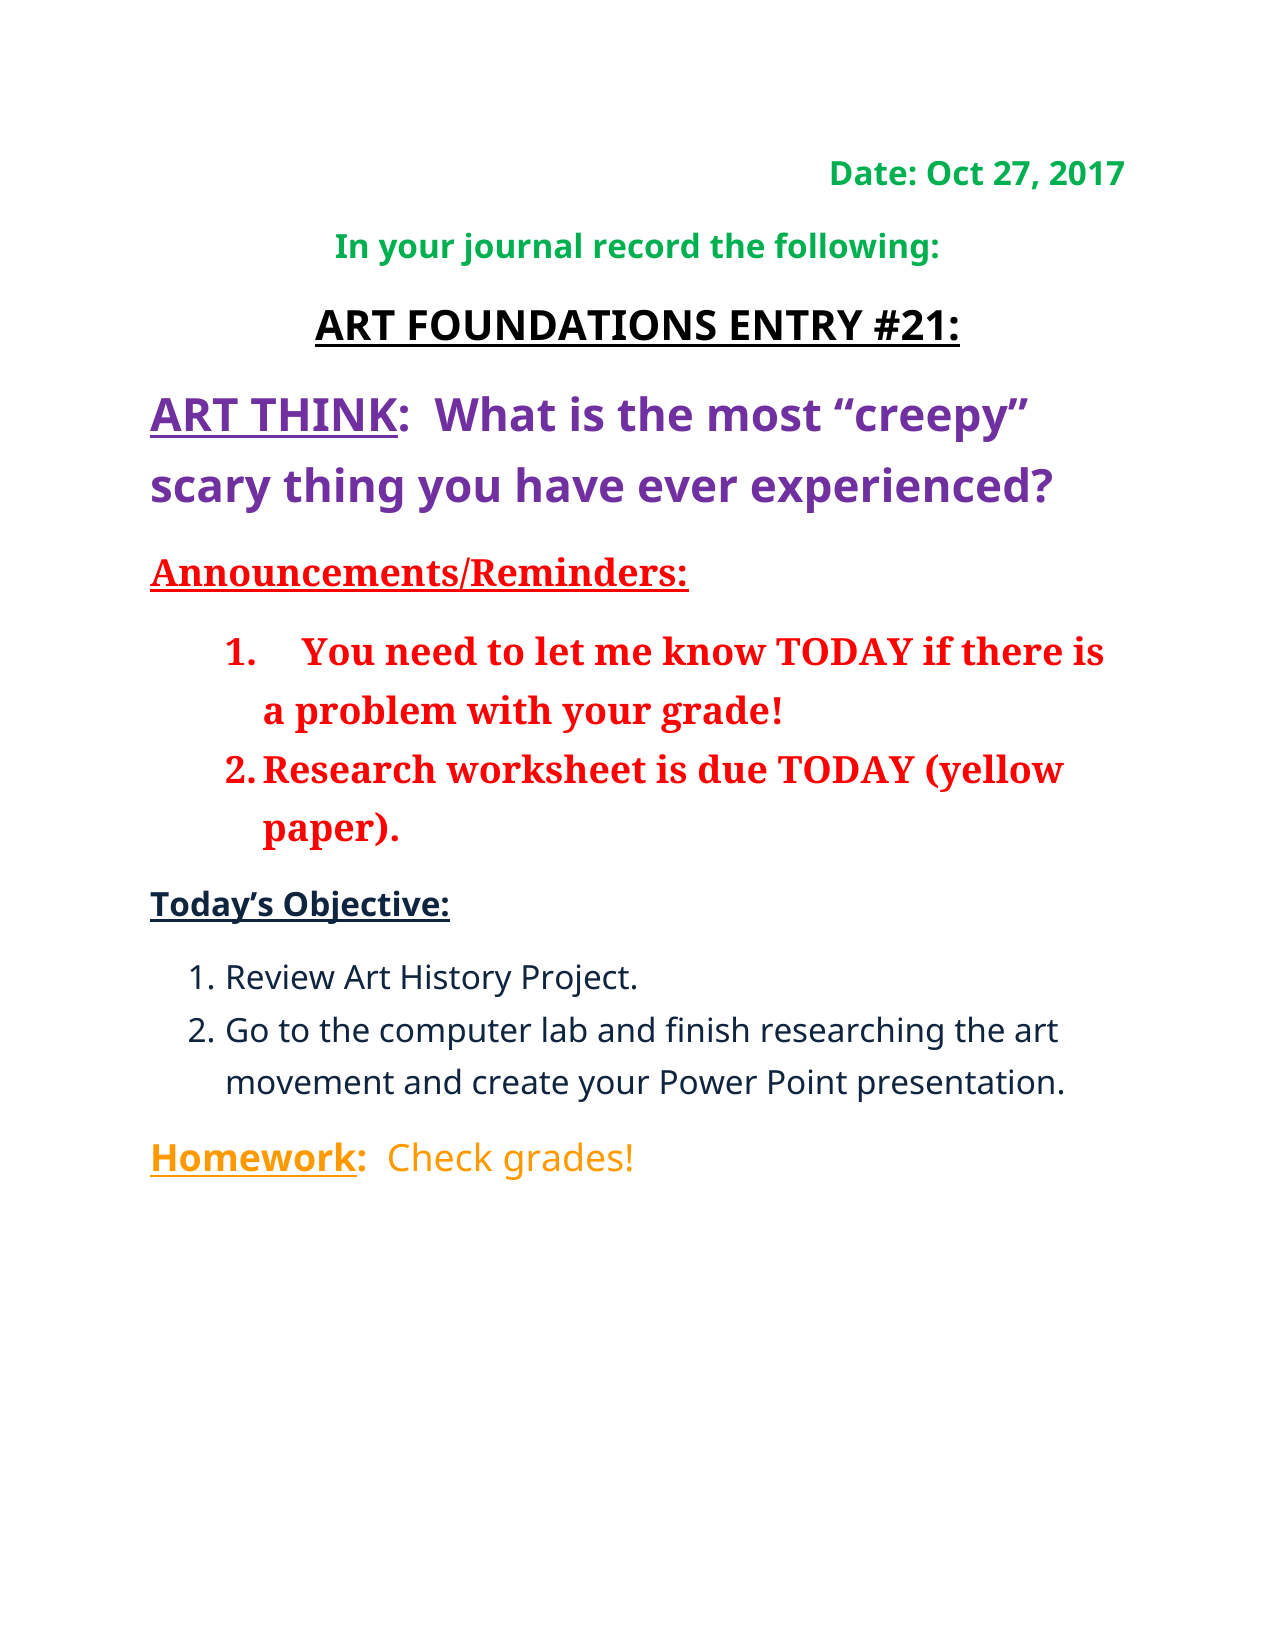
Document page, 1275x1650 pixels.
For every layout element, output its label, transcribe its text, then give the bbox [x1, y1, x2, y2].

list Review Art History Project. [187, 954, 1125, 999]
text In your journal record the following: [150, 223, 1125, 268]
text ART FOUNDATIONS ENTRY #21: [150, 296, 1125, 353]
list Go to the computer lab and finish researching the art movement and create your Power Point presentation. [187, 1006, 1125, 1104]
list You need to let me know TODAY if there is a problem with your grade! [225, 626, 1125, 735]
text Announcements/Reminders: [150, 546, 1125, 597]
list Research worksheet is due TODAY (yellow paper). [225, 743, 1125, 853]
text Homework: Check grades! [150, 1132, 1125, 1183]
text ART THINK: What is the most “creepy” scary thing you have ever experienced? [150, 382, 1125, 516]
text Date: Oct 27, 2017 [150, 150, 1125, 195]
text Today’s Objective: [150, 881, 1125, 927]
